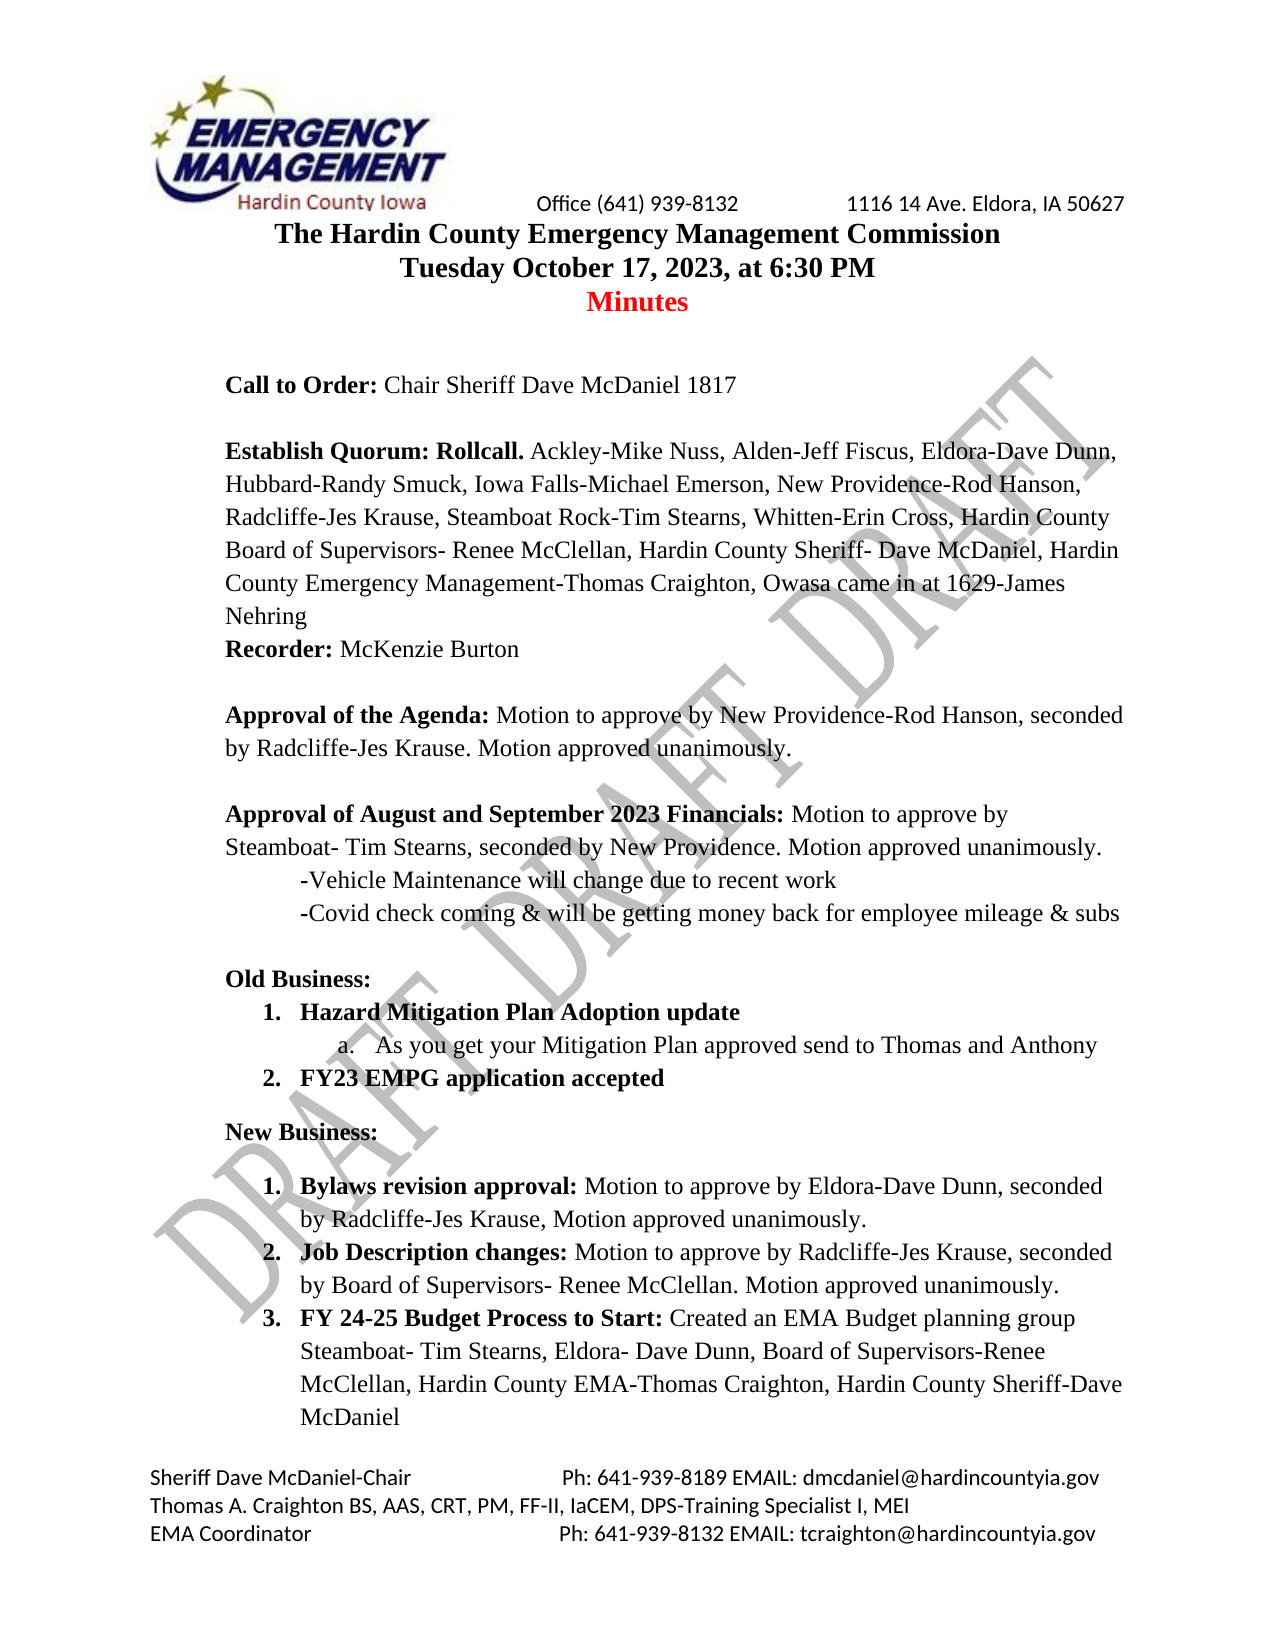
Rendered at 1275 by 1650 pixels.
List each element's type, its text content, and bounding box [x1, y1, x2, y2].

text The Hardin County Emergency Management Commission [150, 217, 1125, 250]
picture [150, 75, 463, 211]
list FY 24-25 Budget Process to Start: Created an EMA Budget planning group Steamboat- Tim Stearns, Eldora- Dave Dunn, Board of Supervisors-Renee McClellan, Hardin County EMA-Thomas Craighton, Hardin County Sheriff-Dave McDaniel [262, 1303, 1125, 1431]
list Establish Quorum: Rollcall. Ackley-Mike Nuss, Alden-Jeff Fiscus, Eldora-Dave Dunn, Hubbard-Randy Smuck, Iowa Falls-Michael Emerson, New Providence-Rod Hanson, Radcliffe-Jes Krause, Steamboat Rock-Tim Stearns, Whitten-Erin Cross, Hardin County Board of Supervisors- Renee McClellan, Hardin County Sheriff- Dave McDaniel, Hardin County Emergency Management-Thomas Craighton, Owasa came in at 1629-James Nehring [225, 436, 1125, 630]
list -Vehicle Maintenance will change due to recent work [225, 865, 1125, 894]
list Old Business: [225, 964, 1125, 993]
list Recorder: McKenzie Burton [225, 634, 1125, 663]
list -Covid check coming & will be getting money back for employee mileage & subs [225, 898, 1125, 927]
list Hazard Mitigation Plan Adoption update [262, 997, 1125, 1026]
list Bylaws revision approval: Motion to approve by Eldora-Dave Dunn, seconded by Radcliffe-Jes Krause, Motion approved unanimously. [262, 1171, 1125, 1233]
text New Business: [225, 1117, 1125, 1146]
list As you get your Mitigation Plan approved send to Thomas and Anthony [337, 1031, 1125, 1059]
list Job Description changes: Motion to approve by Radcliffe-Jes Krause, seconded by Board of Supervisors- Renee McClellan. Motion approved unanimously. [262, 1237, 1125, 1299]
list FY23 EMPG application accepted [262, 1063, 1125, 1092]
text Tuesday October 17, 2023, at 6:30 PM [150, 250, 1125, 284]
list Approval of the Agenda: Motion to approve by New Providence-Rod Hanson, seconded by Radcliffe-Jes Krause. Motion approved unanimously. [225, 700, 1125, 762]
text Minutes [150, 284, 1125, 317]
list Approval of August and September 2023 Financials: Motion to approve by Steamboat- Tim Stearns, seconded by New Providence. Motion approved unanimously. [225, 799, 1125, 861]
list Call to Order: Chair Sheriff Dave McDaniel 1817 [225, 370, 1125, 399]
